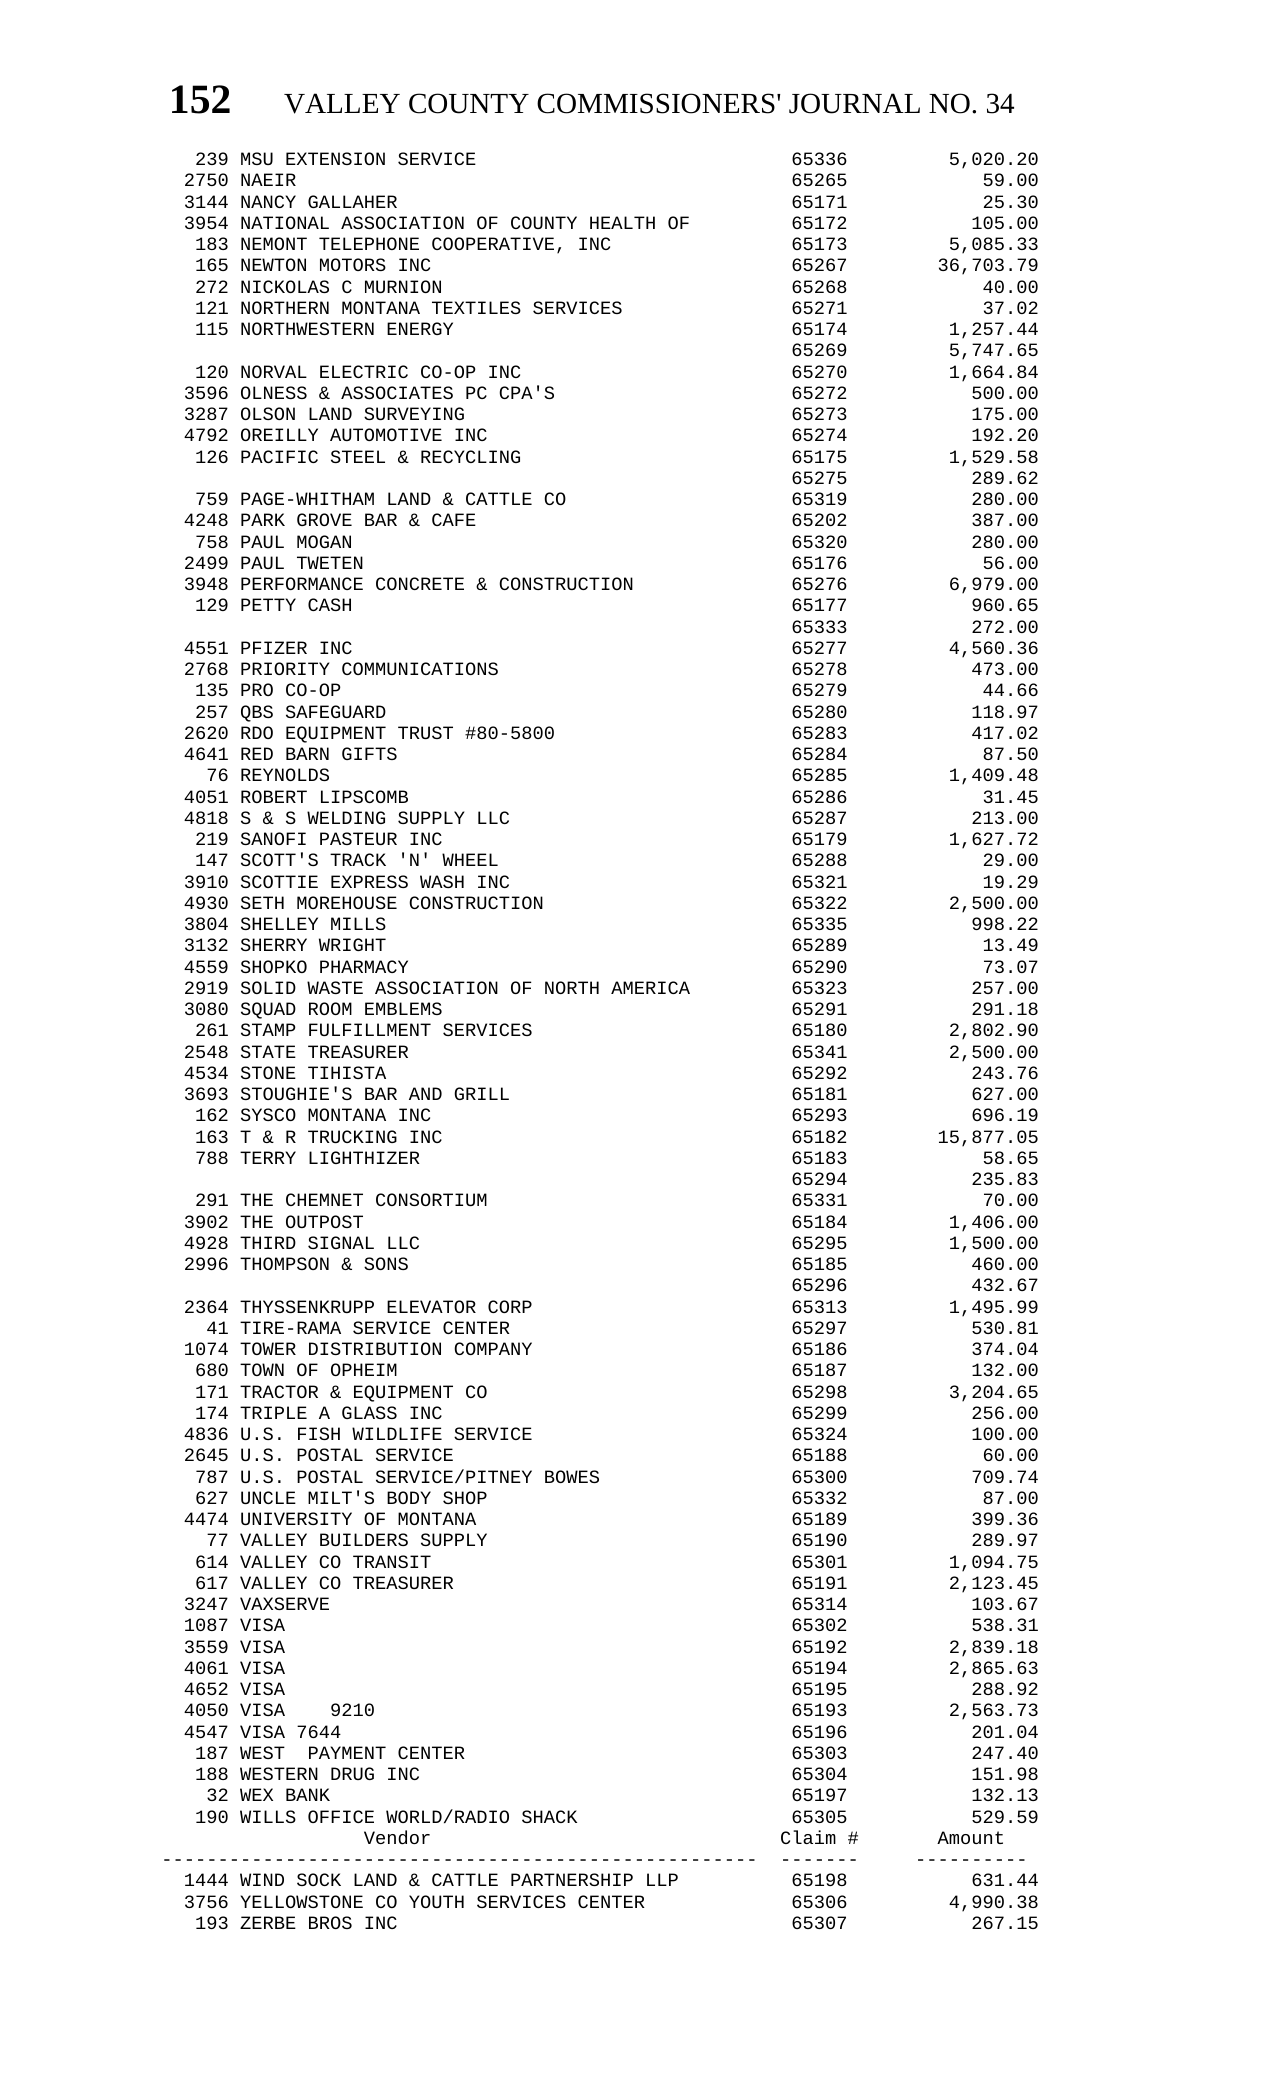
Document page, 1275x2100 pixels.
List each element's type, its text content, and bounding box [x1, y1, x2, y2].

text 4652 VISA 65195 288.92 [150, 1680, 1125, 1701]
text 759 PAGE-WHITHAM LAND & CATTLE CO 65319 280.00 [150, 490, 1125, 511]
text 4836 U.S. FISH WILDLIFE SERVICE 65324 100.00 [150, 1425, 1125, 1446]
text 3559 VISA 65192 2,839.18 [150, 1637, 1125, 1659]
text 291 THE CHEMNET CONSORTIUM 65331 70.00 [150, 1191, 1125, 1212]
text 3132 SHERRY WRIGHT 65289 13.49 [150, 936, 1125, 957]
text 4792 OREILLY AUTOMOTIVE INC 65274 192.20 [150, 426, 1125, 447]
text 121 NORTHERN MONTANA TEXTILES SERVICES 65271 37.02 [150, 299, 1125, 320]
text 261 STAMP FULFILLMENT SERVICES 65180 2,802.90 [150, 1021, 1125, 1042]
text 4050 VISA 9210 65193 2,563.73 [150, 1701, 1125, 1722]
text 129 PETTY CASH 65177 960.65 [150, 596, 1125, 617]
text 65294 235.83 [150, 1170, 1125, 1191]
text 188 WESTERN DRUG INC 65304 151.98 [150, 1765, 1125, 1786]
text 3910 SCOTTIE EXPRESS WASH INC 65321 19.29 [150, 872, 1125, 894]
text 1444 WIND SOCK LAND & CATTLE PARTNERSHIP LLP 65198 631.44 [150, 1871, 1125, 1892]
text 4051 ROBERT LIPSCOMB 65286 31.45 [150, 787, 1125, 809]
text Vendor Claim # Amount [150, 1829, 1125, 1850]
text 257 QBS SAFEGUARD 65280 118.97 [150, 702, 1125, 724]
text 2548 STATE TREASURER 65341 2,500.00 [150, 1042, 1125, 1064]
text 758 PAUL MOGAN 65320 280.00 [150, 532, 1125, 554]
text 788 TERRY LIGHTHIZER 65183 58.65 [150, 1149, 1125, 1170]
text 193 ZERBE BROS INC 65307 267.15 [150, 1914, 1125, 1935]
text 3902 THE OUTPOST 65184 1,406.00 [150, 1212, 1125, 1234]
text 115 NORTHWESTERN ENERGY 65174 1,257.44 [150, 320, 1125, 341]
text 219 SANOFI PASTEUR INC 65179 1,627.72 [150, 830, 1125, 851]
text 163 T & R TRUCKING INC 65182 15,877.05 [150, 1127, 1125, 1149]
text 190 WILLS OFFICE WORLD/RADIO SHACK 65305 529.59 [150, 1807, 1125, 1829]
text 171 TRACTOR & EQUIPMENT CO 65298 3,204.65 [150, 1382, 1125, 1404]
text 2499 PAUL TWETEN 65176 56.00 [150, 554, 1125, 575]
text 1074 TOWER DISTRIBUTION COMPANY 65186 374.04 [150, 1340, 1125, 1361]
text 165 NEWTON MOTORS INC 65267 36,703.79 [150, 256, 1125, 277]
text 3596 OLNESS & ASSOCIATES PC CPA'S 65272 500.00 [150, 384, 1125, 405]
text 614 VALLEY CO TRANSIT 65301 1,094.75 [150, 1552, 1125, 1574]
text 65275 289.62 [150, 469, 1125, 490]
text 2750 NAEIR 65265 59.00 [150, 171, 1125, 192]
text 65333 272.00 [150, 617, 1125, 639]
text 3144 NANCY GALLAHER 65171 25.30 [150, 192, 1125, 214]
text 2996 THOMPSON & SONS 65185 460.00 [150, 1255, 1125, 1276]
text 617 VALLEY CO TREASURER 65191 2,123.45 [150, 1574, 1125, 1595]
text 4551 PFIZER INC 65277 4,560.36 [150, 639, 1125, 660]
text 4534 STONE TIHISTA 65292 243.76 [150, 1064, 1125, 1085]
text 2919 SOLID WASTE ASSOCIATION OF NORTH AMERICA 65323 257.00 [150, 979, 1125, 1000]
text 3247 VAXSERVE 65314 103.67 [150, 1595, 1125, 1616]
text 2645 U.S. POSTAL SERVICE 65188 60.00 [150, 1446, 1125, 1467]
text 2364 THYSSENKRUPP ELEVATOR CORP 65313 1,495.99 [150, 1297, 1125, 1319]
text 4559 SHOPKO PHARMACY 65290 73.07 [150, 957, 1125, 979]
text 135 PRO CO-OP 65279 44.66 [150, 681, 1125, 702]
text 4930 SETH MOREHOUSE CONSTRUCTION 65322 2,500.00 [150, 894, 1125, 915]
text 627 UNCLE MILT'S BODY SHOP 65332 87.00 [150, 1489, 1125, 1510]
text 3948 PERFORMANCE CONCRETE & CONSTRUCTION 65276 6,979.00 [150, 575, 1125, 596]
text 4928 THIRD SIGNAL LLC 65295 1,500.00 [150, 1234, 1125, 1255]
text 4248 PARK GROVE BAR & CAFE 65202 387.00 [150, 511, 1125, 532]
text 4818 S & S WELDING SUPPLY LLC 65287 213.00 [150, 809, 1125, 830]
text 3287 OLSON LAND SURVEYING 65273 175.00 [150, 405, 1125, 426]
text 65269 5,747.65 [150, 341, 1125, 362]
text 4474 UNIVERSITY OF MONTANA 65189 399.36 [150, 1510, 1125, 1531]
text 187 WEST PAYMENT CENTER 65303 247.40 [150, 1744, 1125, 1765]
text 120 NORVAL ELECTRIC CO-OP INC 65270 1,664.84 [150, 362, 1125, 384]
text 680 TOWN OF OPHEIM 65187 132.00 [150, 1361, 1125, 1382]
text 272 NICKOLAS C MURNION 65268 40.00 [150, 277, 1125, 299]
text 4547 VISA 7644 65196 201.04 [150, 1722, 1125, 1744]
text 4641 RED BARN GIFTS 65284 87.50 [150, 745, 1125, 766]
text 3954 NATIONAL ASSOCIATION OF COUNTY HEALTH OF 65172 105.00 [150, 214, 1125, 235]
text 162 SYSCO MONTANA INC 65293 696.19 [150, 1106, 1125, 1127]
text 2620 RDO EQUIPMENT TRUST #80-5800 65283 417.02 [150, 724, 1125, 745]
text 65296 432.67 [150, 1276, 1125, 1297]
text 32 WEX BANK 65197 132.13 [150, 1786, 1125, 1807]
text 41 TIRE-RAMA SERVICE CENTER 65297 530.81 [150, 1319, 1125, 1340]
text 4061 VISA 65194 2,865.63 [150, 1659, 1125, 1680]
text 787 U.S. POSTAL SERVICE/PITNEY BOWES 65300 709.74 [150, 1467, 1125, 1489]
text 174 TRIPLE A GLASS INC 65299 256.00 [150, 1404, 1125, 1425]
text ----------------------------------------------------- ------- ---------- [150, 1850, 1125, 1871]
text 3693 STOUGHIE'S BAR AND GRILL 65181 627.00 [150, 1085, 1125, 1106]
text 1087 VISA 65302 538.31 [150, 1616, 1125, 1637]
text 3080 SQUAD ROOM EMBLEMS 65291 291.18 [150, 1000, 1125, 1021]
text 76 REYNOLDS 65285 1,409.48 [150, 766, 1125, 787]
text 183 NEMONT TELEPHONE COOPERATIVE, INC 65173 5,085.33 [150, 235, 1125, 256]
text 126 PACIFIC STEEL & RECYCLING 65175 1,529.58 [150, 447, 1125, 469]
text 2768 PRIORITY COMMUNICATIONS 65278 473.00 [150, 660, 1125, 681]
text 3756 YELLOWSTONE CO YOUTH SERVICES CENTER 65306 4,990.38 [150, 1892, 1125, 1914]
text 77 VALLEY BUILDERS SUPPLY 65190 289.97 [150, 1531, 1125, 1552]
text 147 SCOTT'S TRACK 'N' WHEEL 65288 29.00 [150, 851, 1125, 872]
text 239 MSU EXTENSION SERVICE 65336 5,020.20 [150, 150, 1125, 171]
text 3804 SHELLEY MILLS 65335 998.22 [150, 915, 1125, 936]
